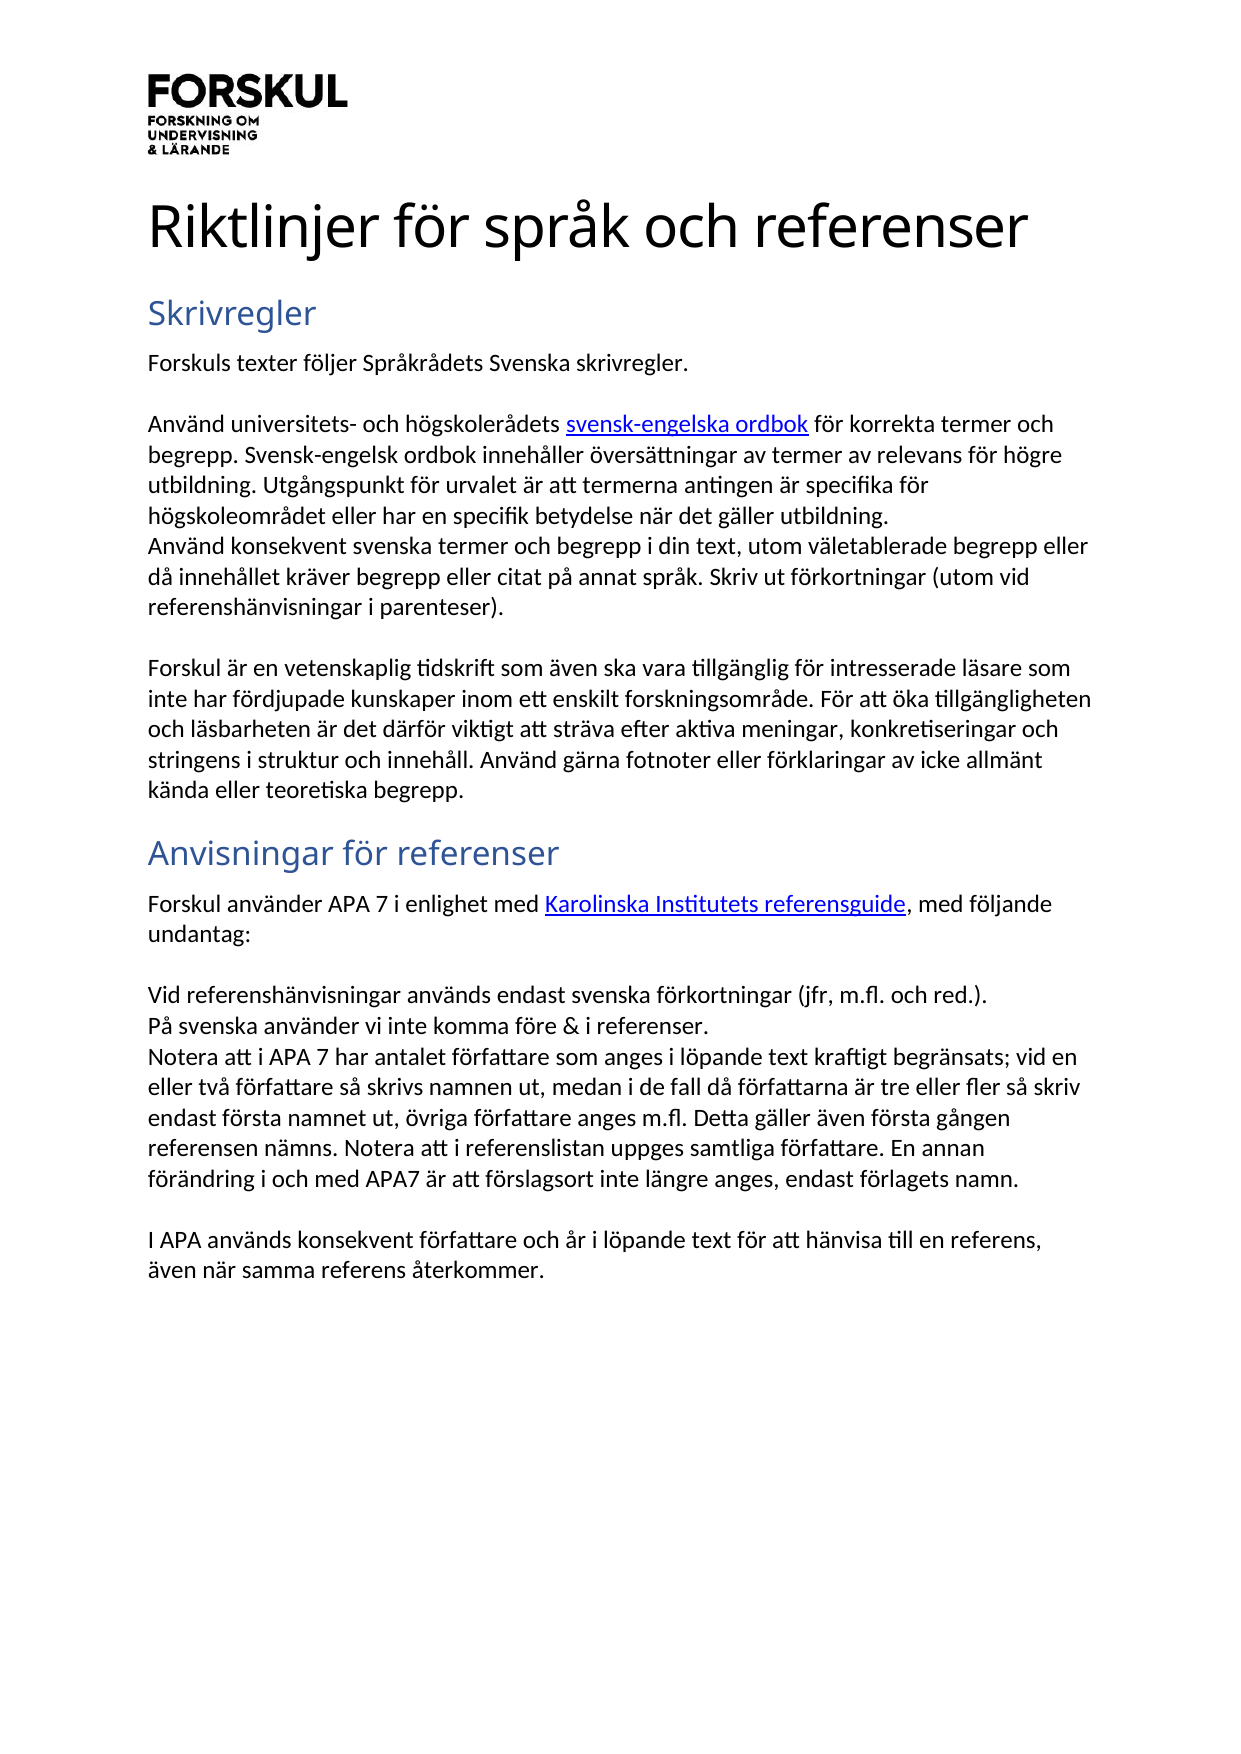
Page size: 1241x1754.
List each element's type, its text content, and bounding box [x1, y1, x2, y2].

subtitle Skrivregler [148, 289, 1093, 335]
text Forskul använder APA 7 i enlighet med Karolinska Institutets referensguide, med följande undantag: [148, 888, 1093, 949]
text Använd konsekvent svenska termer och begrepp i din text, utom väletablerade begrepp eller då innehållet kräver begrepp eller citat på annat språk. Skriv ut förkortningar (utom vid referenshänvisningar i parenteser). [148, 530, 1093, 622]
text Använd universitets- och högskolerådets svensk-engelska ordbok för korrekta termer och begrepp. Svensk-engelsk ordbok innehåller översättningar av termer av relevans för högre utbildning. Utgångspunkt för urvalet är att termerna antingen är specifika för högskoleområdet eller har en specifik betydelse när det gäller utbildning. [148, 408, 1093, 530]
text På svenska använder vi inte komma före & i referenser. [148, 1010, 1093, 1041]
title Riktlinjer för språk och referenser [148, 185, 1093, 264]
picture [147, 73, 348, 155]
text Forskul är en vetenskaplig tidskrift som även ska vara tillgänglig för intresserade läsare som inte har fördjupade kunskaper inom ett enskilt forskningsområde. För att öka tillgängligheten och läsbarheten är det därför viktigt att sträva efter aktiva meningar, konkretiseringar och stringens i struktur och innehåll. Använd gärna fotnoter eller förklaringar av icke allmänt kända eller teoretiska begrepp. [148, 652, 1093, 805]
text Forskuls texter följer Språkrådets Svenska skrivregler. [148, 347, 1093, 378]
text I APA används konsekvent författare och år i löpande text för att hänvisa till en referens, även när samma referens återkommer. [148, 1224, 1093, 1285]
subtitle Anvisningar för referenser [148, 830, 1093, 876]
text Vid referenshänvisningar används endast svenska förkortningar (jfr, m.fl. och red.). [148, 979, 1093, 1010]
text Notera att i APA 7 har antalet författare som anges i löpande text kraftigt begränsats; vid en eller två författare så skrivs namnen ut, medan i de fall då författarna är tre eller fler så skriv endast första namnet ut, övriga författare anges m.fl. Detta gäller även första gången referensen nämns. Notera att i referenslistan uppges samtliga författare. En annan förändring i och med APA7 är att förslagsort inte längre anges, endast förlagets namn. [148, 1041, 1093, 1193]
